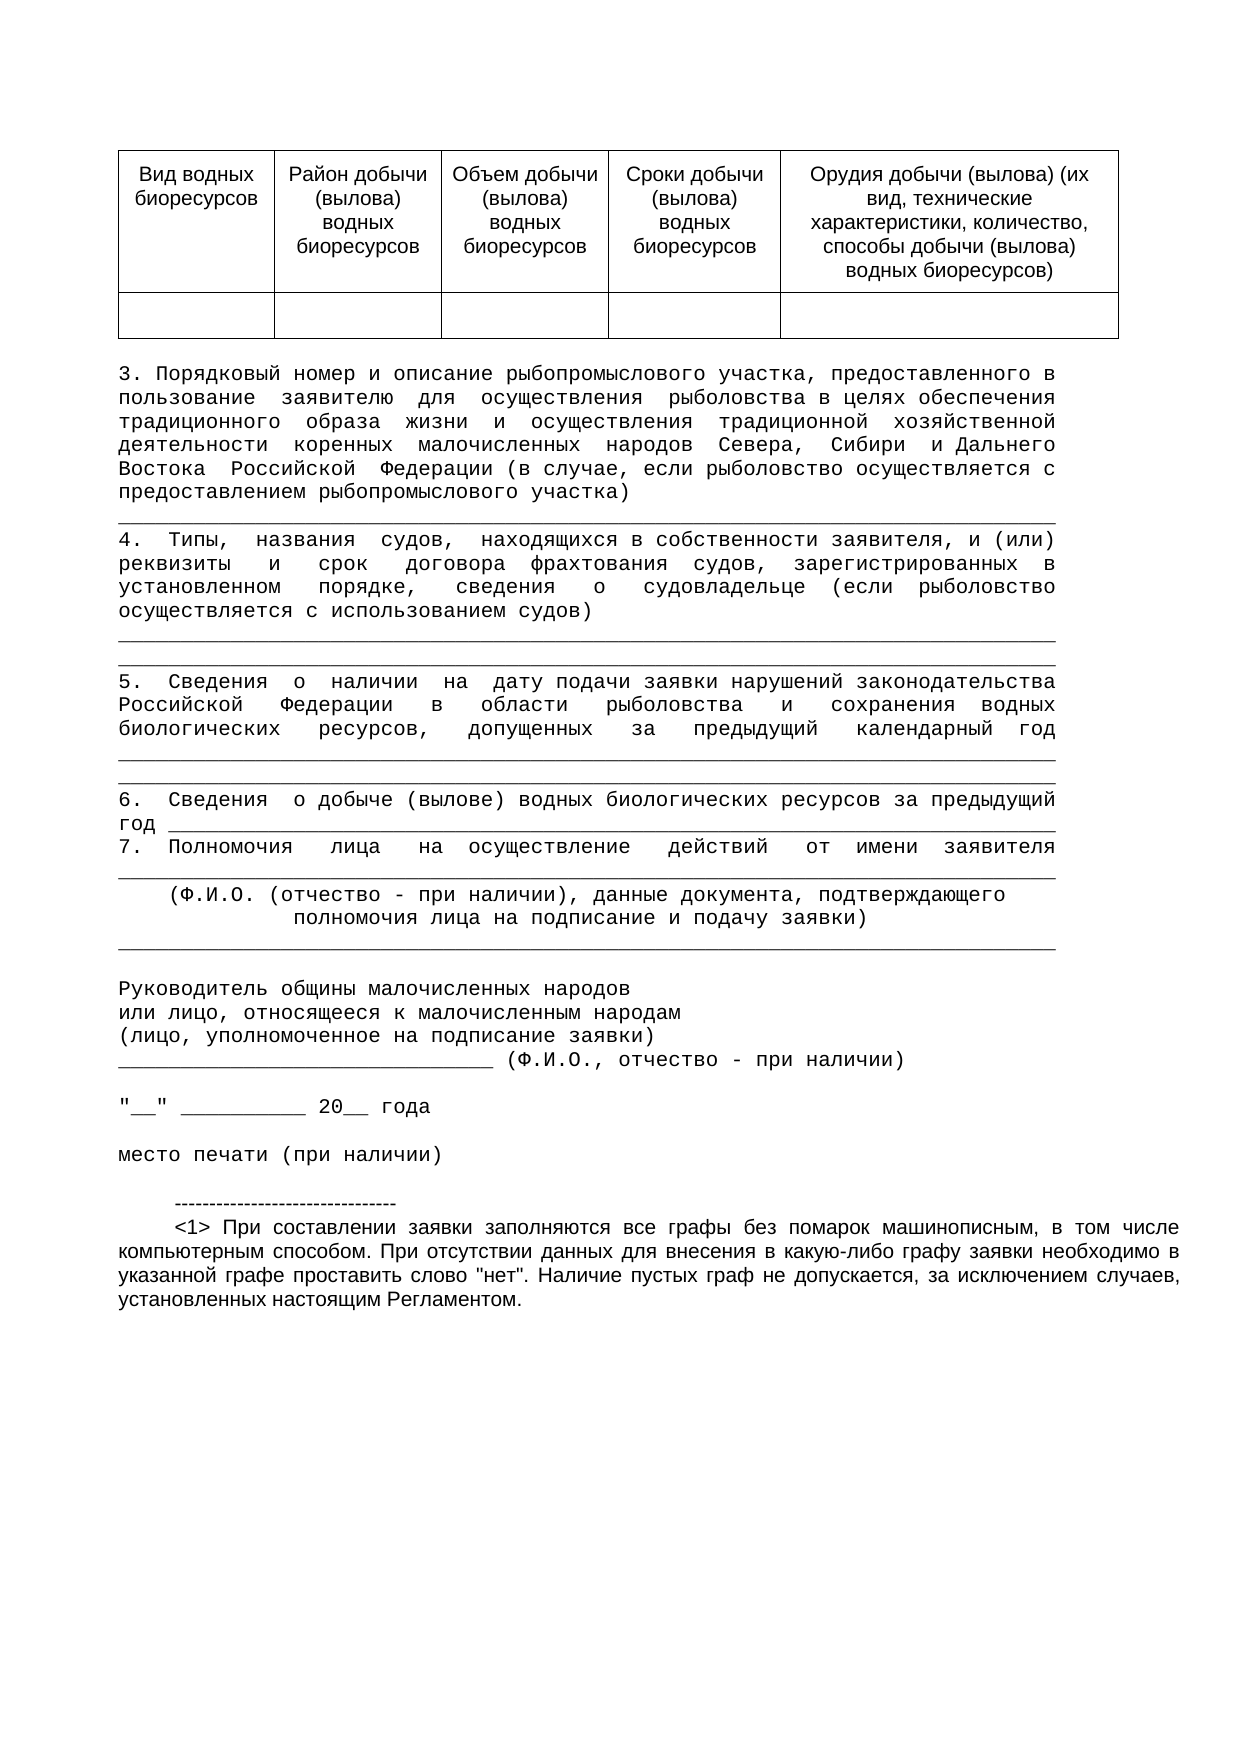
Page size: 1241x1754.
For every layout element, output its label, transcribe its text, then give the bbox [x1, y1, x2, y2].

table_cell [119, 293, 274, 338]
table_header Район добычи (вылова) водных биоресурсов [275, 151, 441, 292]
text (лицо, уполномоченное на подписание заявки) [118, 1025, 1181, 1049]
table_header Орудия добычи (вылова) (их вид, технические характеристики, количество, способы добычи (вылова) водных биоресурсов) [781, 151, 1118, 292]
text ___________________________________________________________________________ [118, 860, 1181, 883]
text год _______________________________________________________________________ [118, 813, 1181, 836]
text традиционного образа жизни и осуществления традиционной хозяйственной [118, 411, 1181, 434]
text ___________________________________________________________________________ [118, 742, 1181, 765]
text (Ф.И.О. (отчество - при наличии), данные документа, подтверждающего [118, 883, 1181, 907]
text 6. Сведения о добыче (вылове) водных биологических ресурсов за предыдущий [118, 789, 1181, 813]
text или лицо, относящееся к малочисленным народам [118, 1002, 1181, 1025]
text Российской Федерации в области рыболовства и сохранения водных [118, 694, 1181, 718]
text ___________________________________________________________________________ [118, 505, 1181, 529]
table_cell [609, 293, 780, 338]
text ___________________________________________________________________________ [118, 647, 1181, 671]
table_cell [442, 293, 608, 338]
text Руководитель общины малочисленных народов [118, 978, 1181, 1002]
text 5. Сведения о наличии на дату подачи заявки нарушений законодательства [118, 671, 1181, 694]
text ___________________________________________________________________________ [118, 623, 1181, 647]
text реквизиты и срок договора фрахтования судов, зарегистрированных в [118, 552, 1181, 576]
text пользование заявителю для осуществления рыболовства в целях обеспечения [118, 387, 1181, 411]
table_cell [275, 293, 441, 338]
text ___________________________________________________________________________ [118, 765, 1181, 789]
text полномочия лица на подписание и подачу заявки) [118, 907, 1181, 931]
text -------------------------------- [118, 1191, 1181, 1215]
text ______________________________ (Ф.И.О., отчество - при наличии) [118, 1049, 1181, 1073]
text предоставлением рыбопромыслового участка) [118, 482, 1181, 505]
table_header Объем добычи (вылова) водных биоресурсов [442, 151, 608, 292]
table_cell [781, 293, 1118, 338]
text место печати (при наличии) [118, 1144, 1181, 1167]
text осуществляется с использованием судов) [118, 600, 1181, 623]
text 4. Типы, названия судов, находящихся в собственности заявителя, и (или) [118, 529, 1181, 552]
text установленном порядке, сведения о судовладельце (если рыболовство [118, 576, 1181, 600]
table_header Сроки добычи (вылова) водных биоресурсов [609, 151, 780, 292]
text ___________________________________________________________________________ [118, 931, 1181, 954]
text Востока Российской Федерации (в случае, если рыболовство осуществляется с [118, 458, 1181, 482]
text 3. Порядковый номер и описание рыбопромыслового участка, предоставленного в [118, 363, 1181, 387]
text <1> При составлении заявки заполняются все графы без помарок машинописным, в том числе компьютерным способом. При отсутствии данных для внесения в какую-либо графу заявки необходимо в указанной графе проставить слово "нет". Наличие пустых граф не допускается, за исключением случаев, установленных настоящим Регламентом. [118, 1215, 1181, 1311]
text деятельности коренных малочисленных народов Севера, Сибири и Дальнего [118, 434, 1181, 458]
text "__" __________ 20__ года [118, 1096, 1181, 1120]
text биологических ресурсов, допущенных за предыдущий календарный год [118, 718, 1181, 742]
table_header Вид водных биоресурсов [119, 151, 274, 292]
text 7. Полномочия лица на осуществление действий от имени заявителя [118, 836, 1181, 860]
